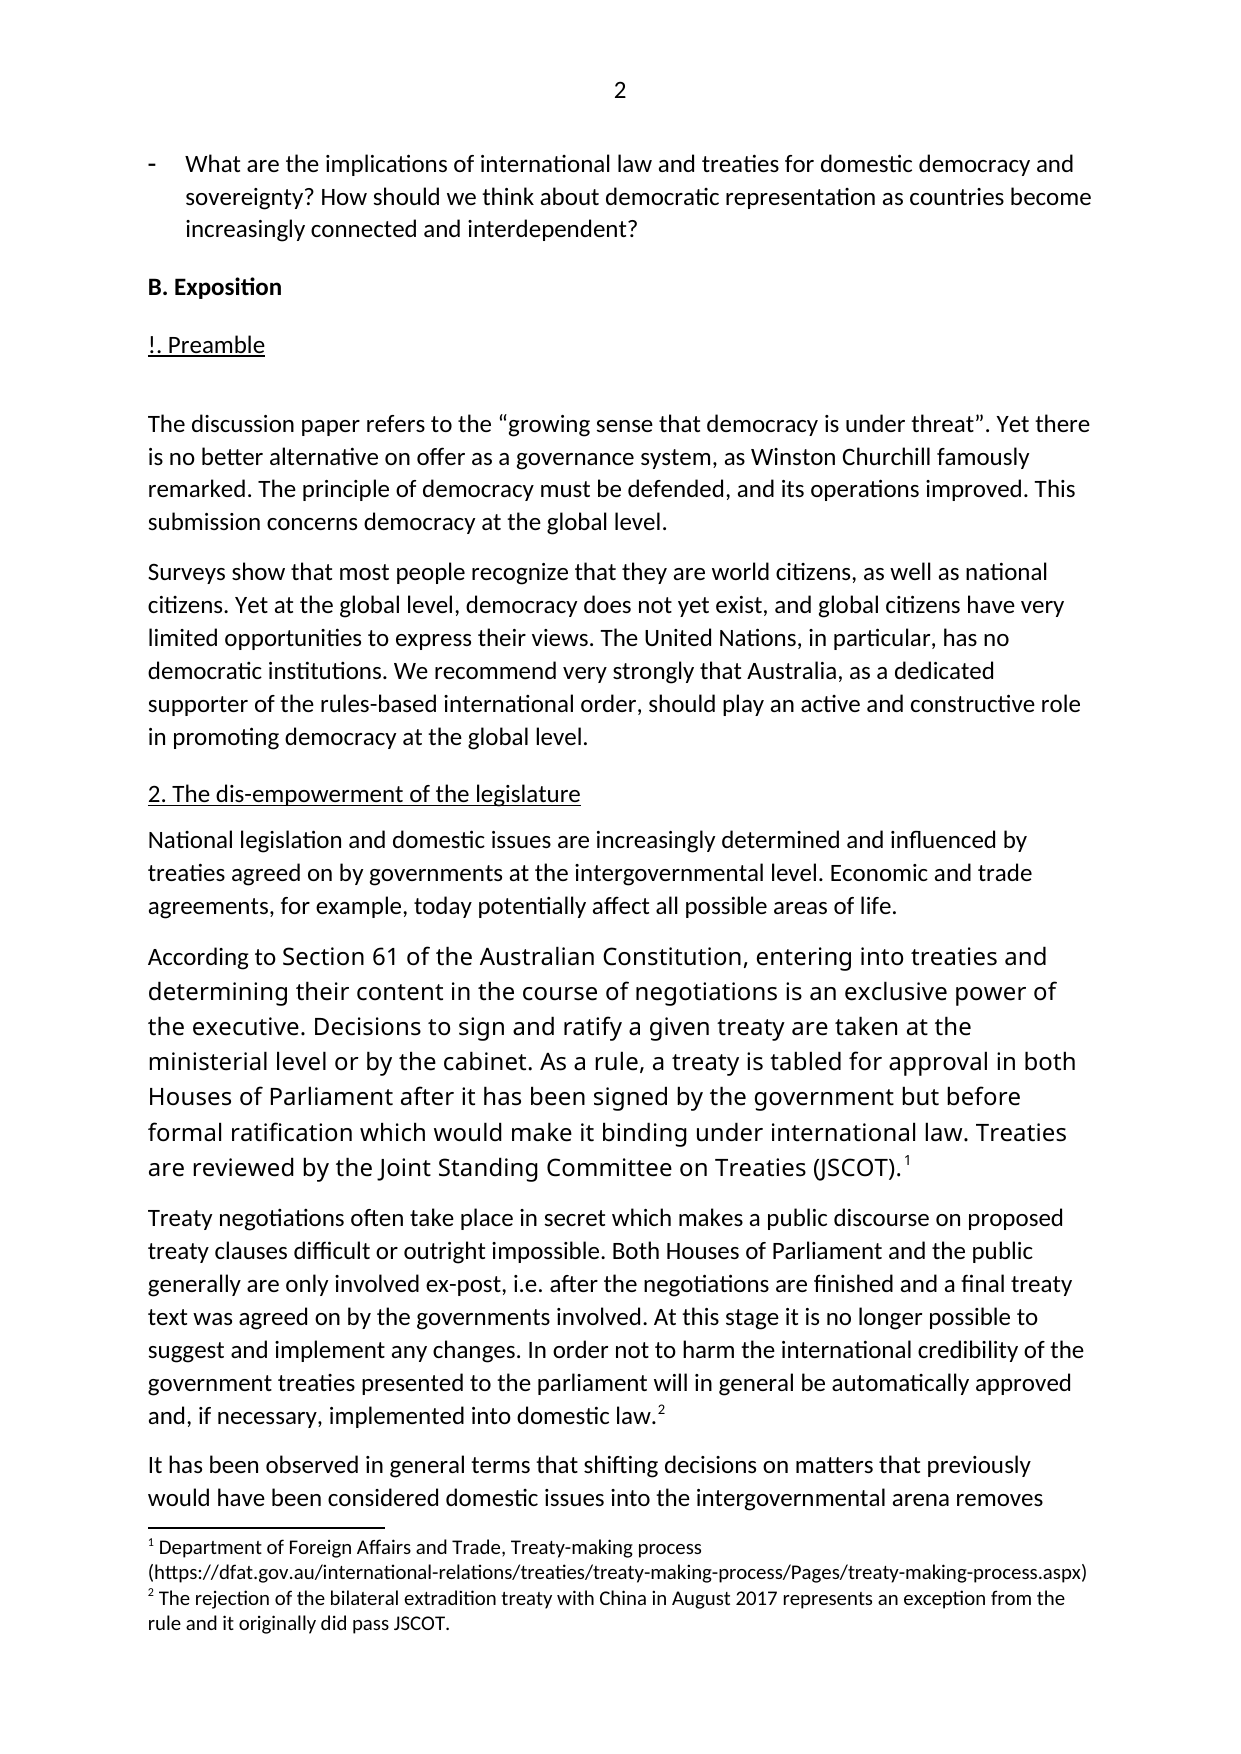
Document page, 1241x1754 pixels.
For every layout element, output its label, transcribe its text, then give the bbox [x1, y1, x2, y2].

text National legislation and domestic issues are increasingly determined and influenced by treaties agreed on by governments at the intergovernmental level. Economic and trade agreements, for example, today potentially affect all possible areas of life. [148, 824, 1092, 920]
text Treaty negotiations often take place in secret which makes a public discourse on proposed treaty clauses difficult or outright impossible. Both Houses of Parliament and the public generally are only involved ex-post, i.e. after the negotiations are finished and a final treaty text was agreed on by the governments involved. At this stage it is no longer possible to suggest and implement any changes. In order not to harm the international credibility of the government treaties presented to the parliament will in general be automatically approved and, if necessary, implemented into domestic law. [148, 1202, 1092, 1431]
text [148, 1449, 1092, 1513]
subtitle !. Preamble [148, 329, 1092, 360]
text According to Section 61 of the Australian Constitution, entering into treaties and determining their content in the course of negotiations is an exclusive power of the executive. Decisions to sign and ratify a given treaty are taken at the ministerial level or by the cabinet. As a rule, a treaty is tabled for approval in both Houses of Parliament after it has been signed by the government but before formal ratification which would make it binding under international law. Treaties are reviewed by the Joint Standing Committee on Treaties (JSCOT). [148, 939, 1092, 1183]
subtitle 2. The dis-empowerment of the legislature [148, 778, 1092, 809]
text Surveys show that most people recognize that they are world citizens, as well as national citizens. Yet at the global level, democracy does not yet exist, and global citizens have very limited opportunities to express their views. The United Nations, in particular, has no democratic institutions. We recommend very strongly that Australia, as a dedicated supporter of the rules-based international order, should play an active and constructive role in promoting democracy at the global level. [148, 556, 1092, 751]
subtitle B. Exposition [148, 271, 1092, 302]
text The discussion paper refers to the “growing sense that democracy is under threat”. Yet there is no better alternative on offer as a governance system, as Winston Churchill famously remarked. The principle of democracy must be defended, and its operations improved. This submission concerns democracy at the global level. [148, 408, 1092, 537]
list What are the implications of international law and treaties for domestic democracy and sovereignty? How should we think about democratic representation as countries become increasingly connected and interdependent? [148, 148, 1092, 244]
